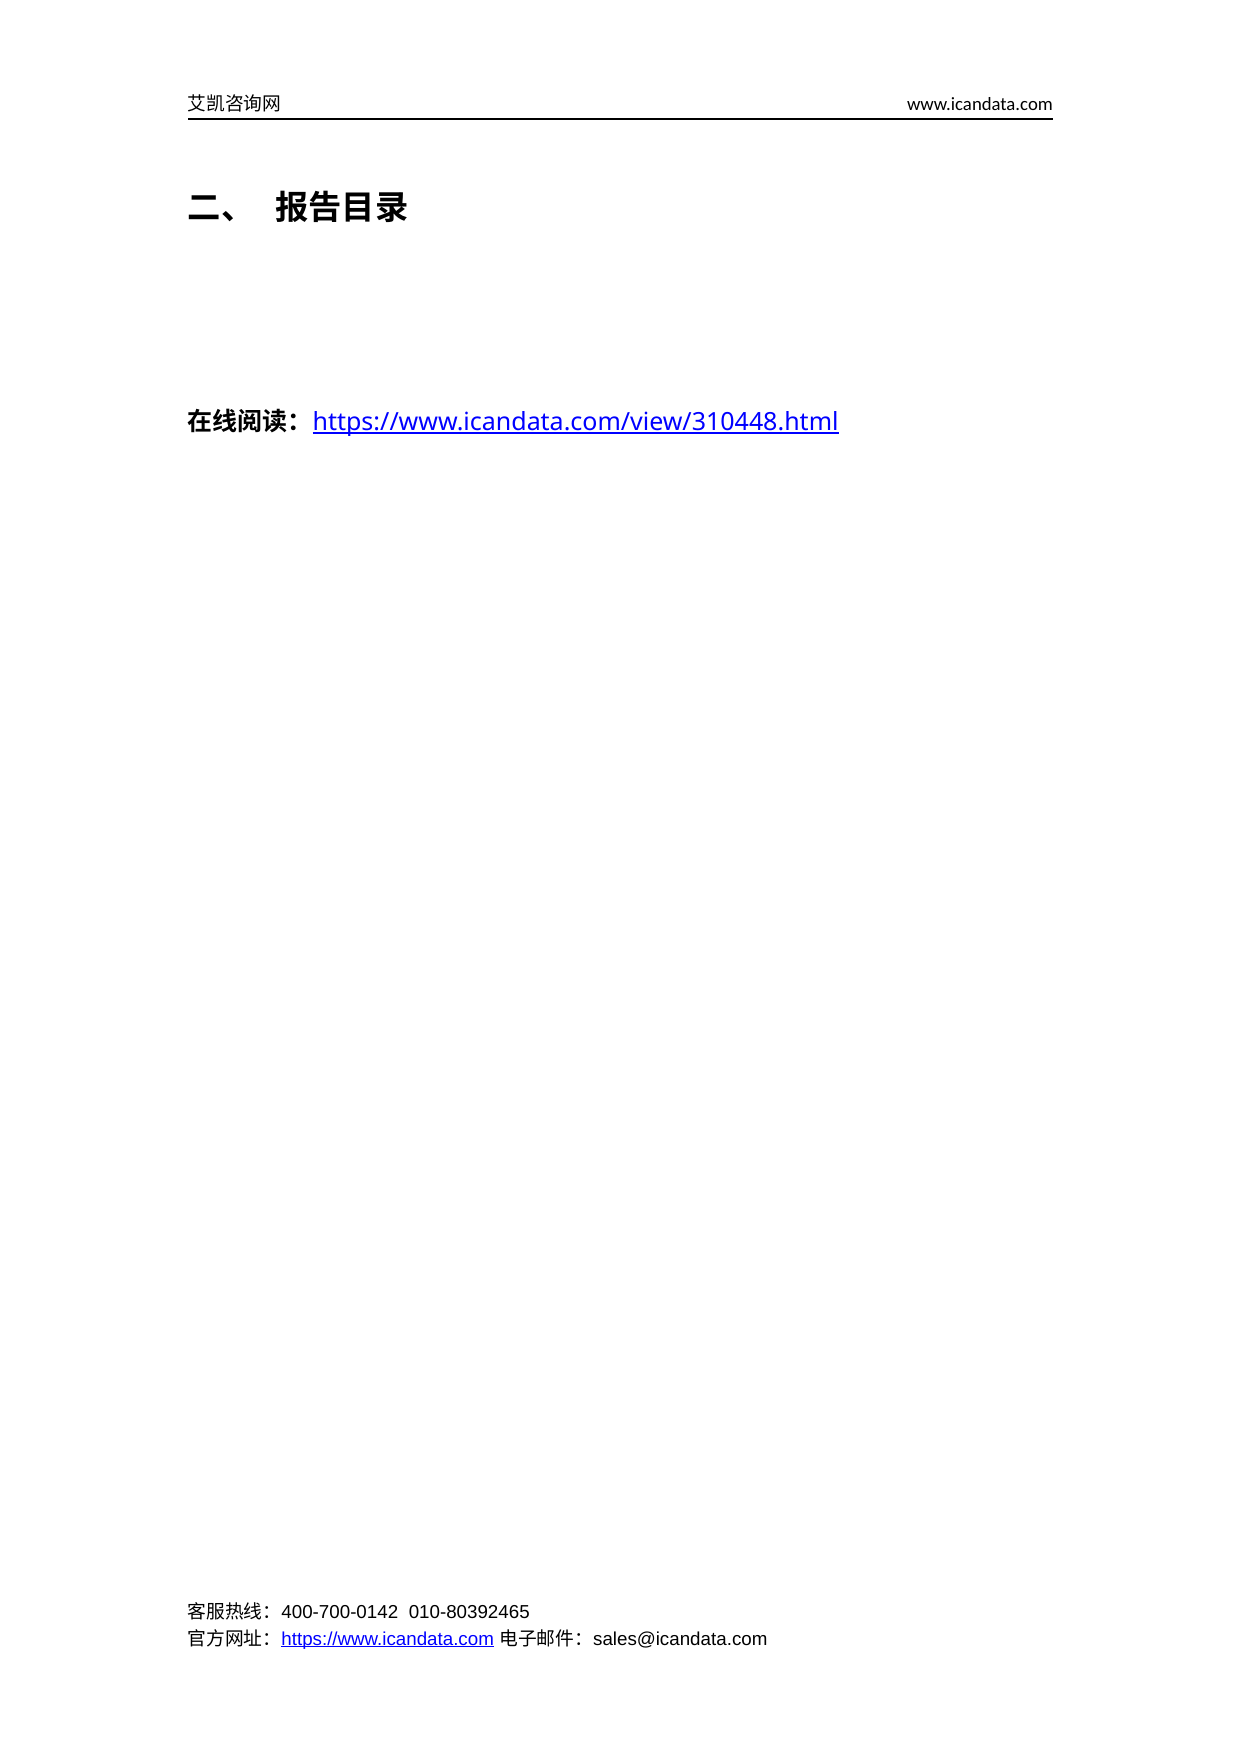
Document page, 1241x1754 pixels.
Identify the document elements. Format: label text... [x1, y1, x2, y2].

text 在线阅读：https://www.icandata.com/view/310448.html [187, 387, 1053, 452]
subtitle 报告目录 [187, 172, 1053, 237]
